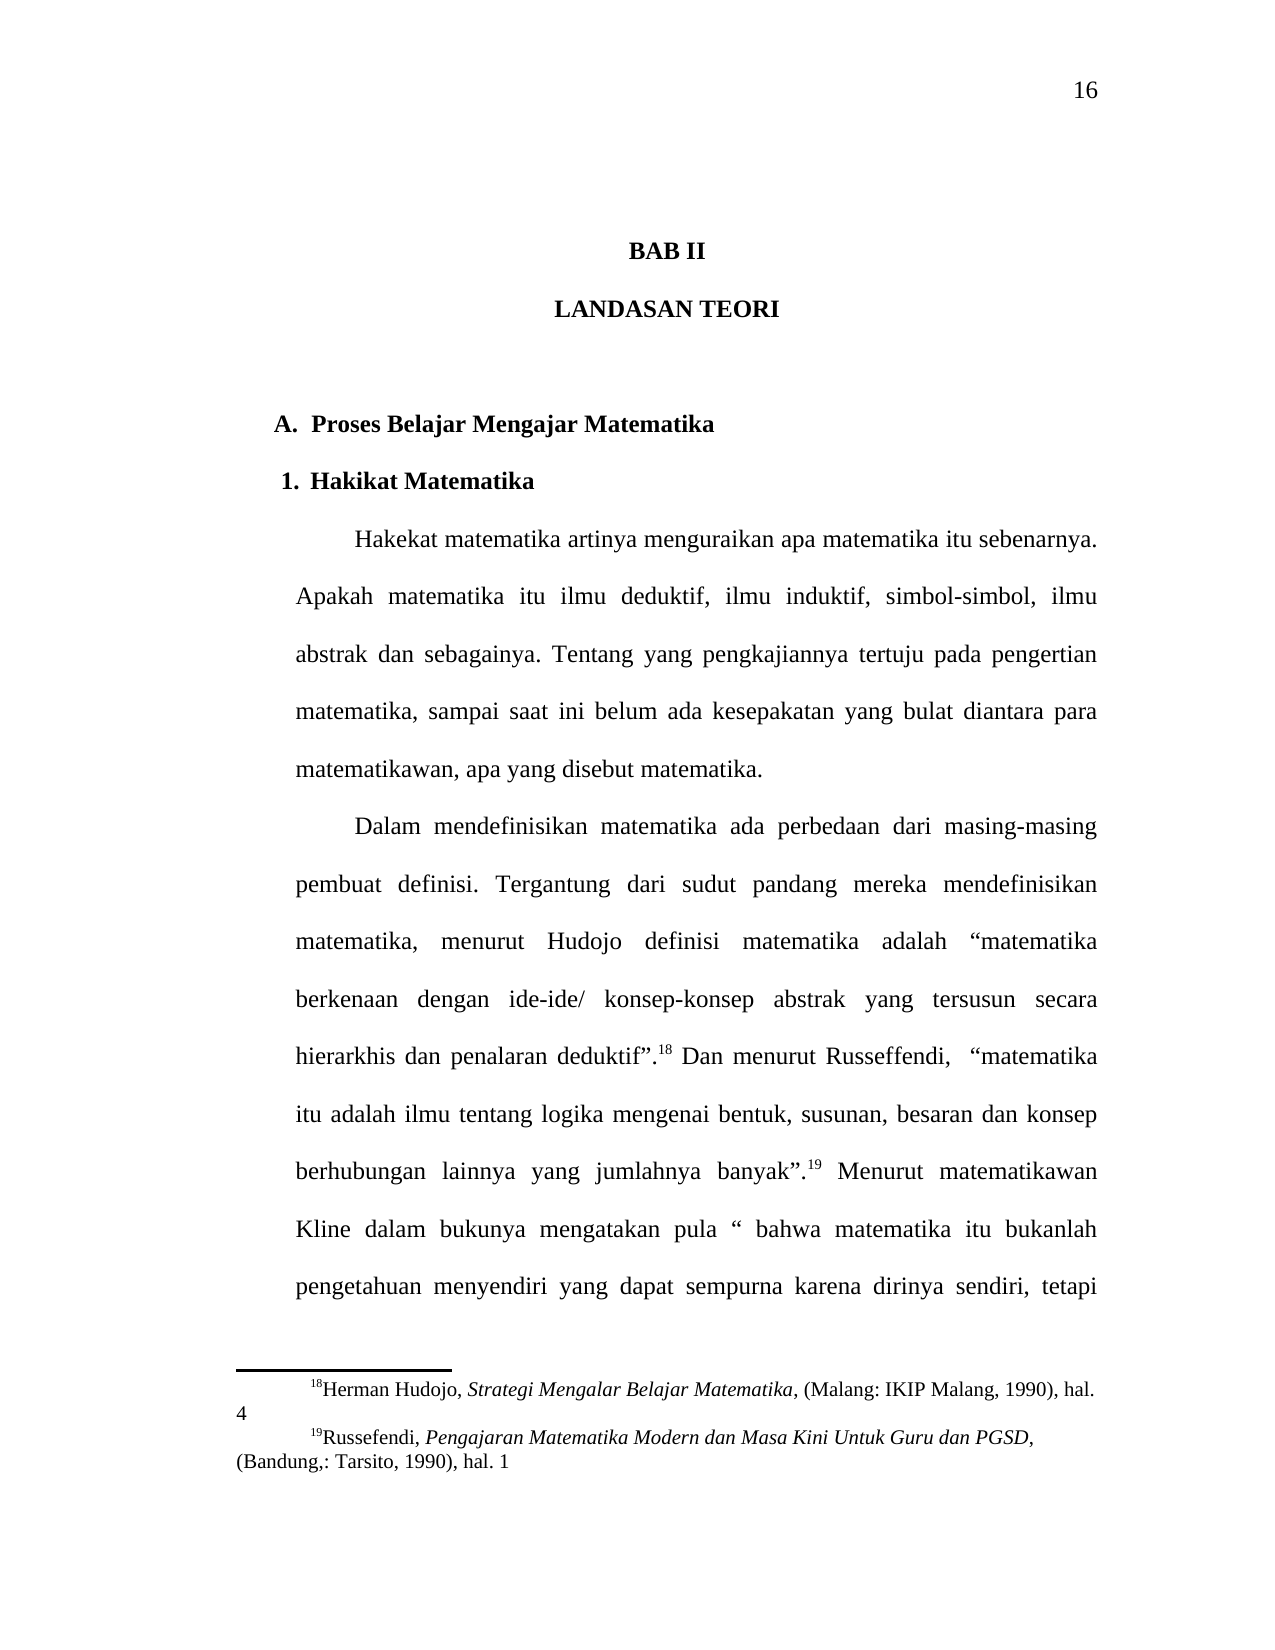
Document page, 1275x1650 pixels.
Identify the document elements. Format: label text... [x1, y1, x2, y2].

text BAB II [236, 236, 1098, 265]
text LANDASAN TEORI [236, 294, 1098, 322]
list Proses Belajar Mengajar Matematika [274, 409, 1098, 437]
list Hakikat Matematika [281, 466, 1098, 495]
text Hakekat matematika artinya menguraikan apa matematika itu sebenarnya. Apakah matematika itu ilmu deduktif, ilmu induktif, simbol-simbol, ilmu abstrak dan sebagainya. Tentang yang pengkajiannya tertuju pada pengertian matematika, sampai saat ini belum ada kesepakatan yang bulat diantara para matematikawan, apa yang disebut matematika. [295, 524, 1098, 782]
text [295, 811, 1098, 1300]
